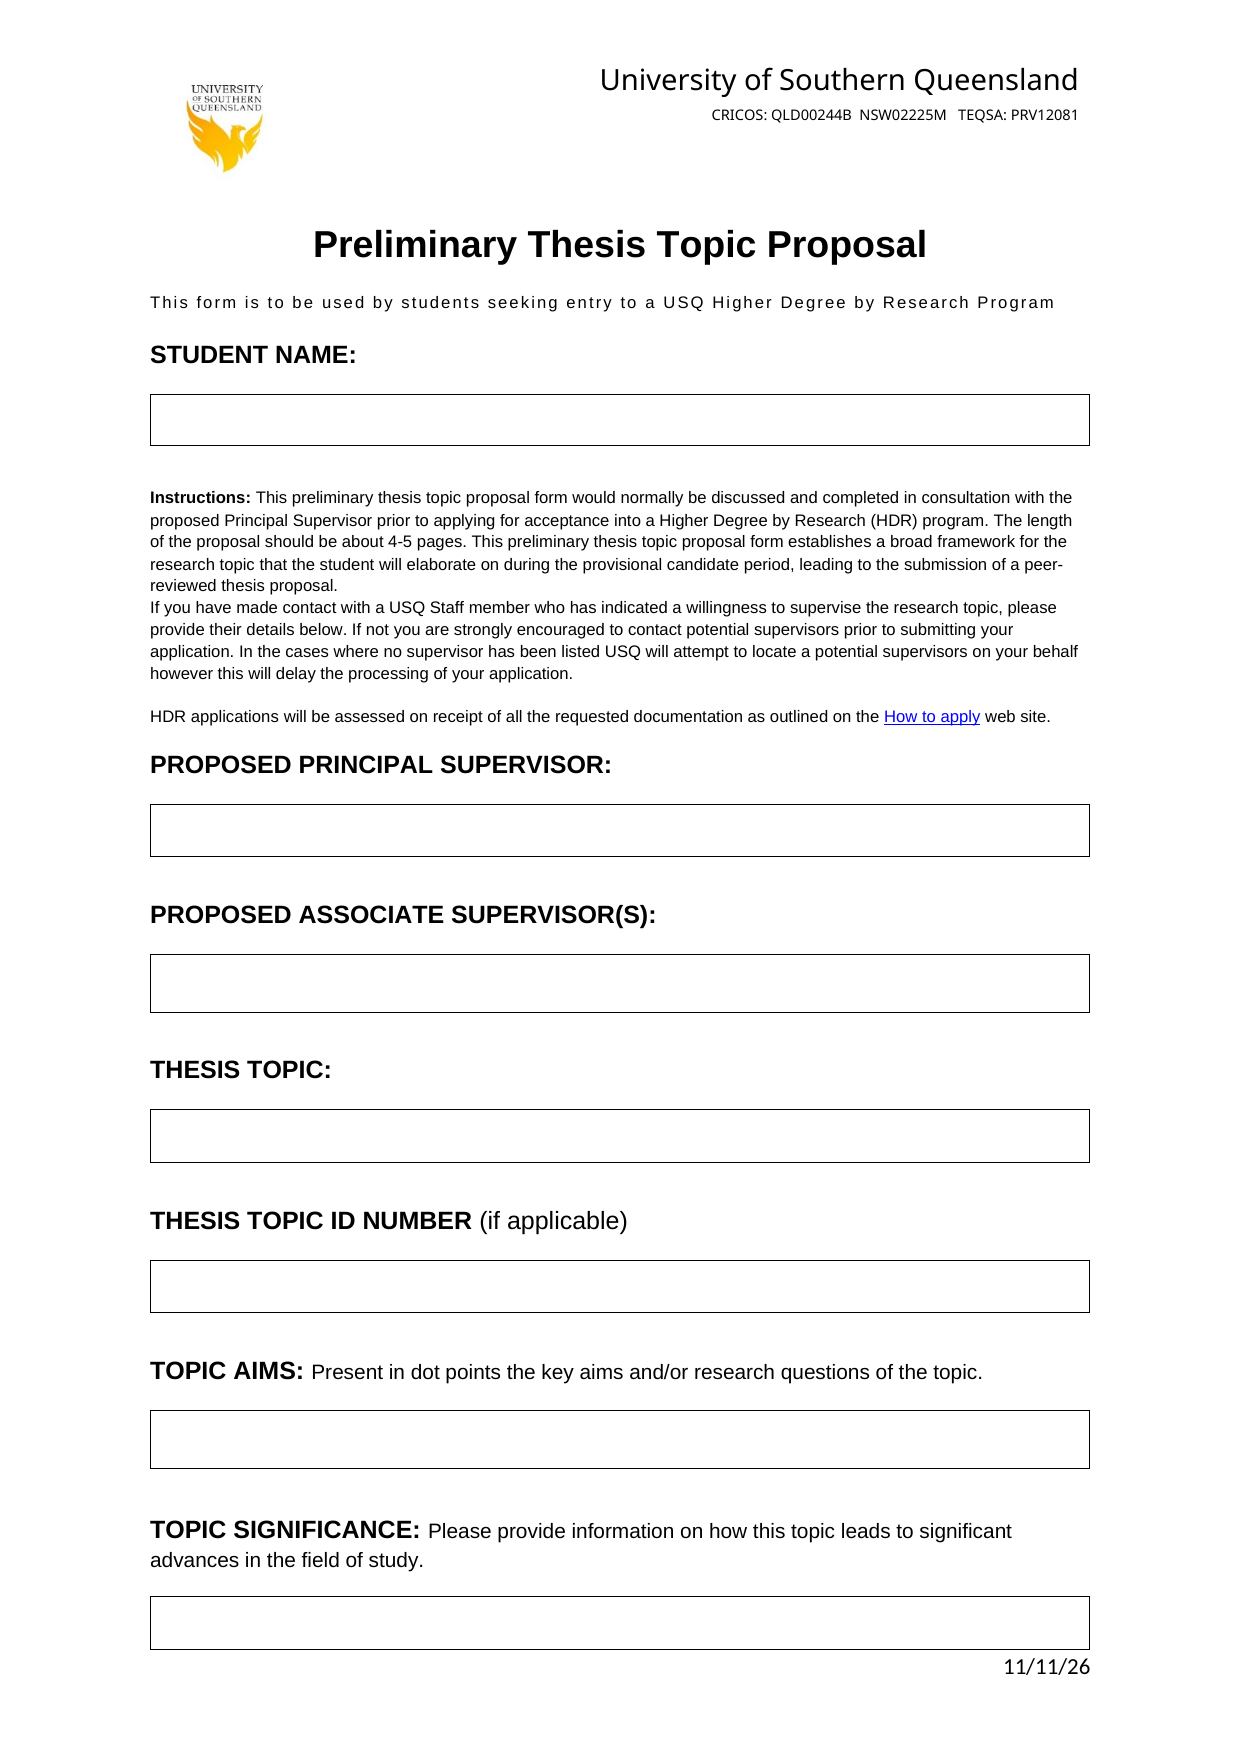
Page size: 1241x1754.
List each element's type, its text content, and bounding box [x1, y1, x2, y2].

table_header [150, 59, 452, 222]
text TOPIC SIGNIFICANCE: Please provide information on how this topic leads to significant advances in the field of study. [150, 1516, 1090, 1572]
text STUDENT NAME: [150, 341, 1090, 369]
table_header [151, 1261, 1089, 1312]
table_header [151, 955, 1089, 1012]
text THESIS TOPIC: [150, 1056, 1090, 1084]
text THESIS TOPIC ID NUMBER (if applicable) [150, 1206, 1090, 1234]
text PROPOSED PRINCIPAL SUPERVISOR: [150, 750, 1090, 778]
table_header [151, 1597, 1089, 1649]
picture [161, 59, 288, 198]
table_header [151, 1411, 1089, 1468]
table_header [151, 395, 1089, 444]
table_header University of Southern Queensland CRICOS: QLD00244B NSW02225M TEQSA: PRV12081 [452, 59, 1090, 222]
table_header [151, 805, 1089, 856]
text TOPIC AIMS: Present in dot points the key aims and/or research questions of the topic. [150, 1356, 1090, 1385]
subtitle This form is to be used by students seeking entry to a USQ Higher Degree by Research Program [150, 293, 1067, 312]
text Preliminary Thesis Topic Proposal [150, 222, 1090, 265]
text PROPOSED ASSOCIATE SUPERVISOR(S): [150, 900, 1090, 929]
text HDR applications will be assessed on receipt of all the requested documentation as outlined on the How to apply web site. [150, 707, 1090, 726]
table_header [151, 1110, 1089, 1162]
text Instructions: This preliminary thesis topic proposal form would normally be discussed and completed in consultation with the proposed Principal Supervisor prior to applying for acceptance into a Higher Degree by Research (HDR) program. The length of the proposal should be about 4-5 pages. This preliminary thesis topic proposal form establishes a broad framework for the research topic that the student will elaborate on during the provisional candidate period, leading to the submission of a peer-reviewed thesis proposal. If you have made contact with a USQ Staff member who has indicated a willingness to supervise the research topic, please provide their details below. If not you are strongly encouraged to contact potential supervisors prior to submitting your application. In the cases where no supervisor has been listed USQ will attempt to locate a potential supervisors on your behalf however this will delay the processing of your application. [150, 488, 1090, 683]
